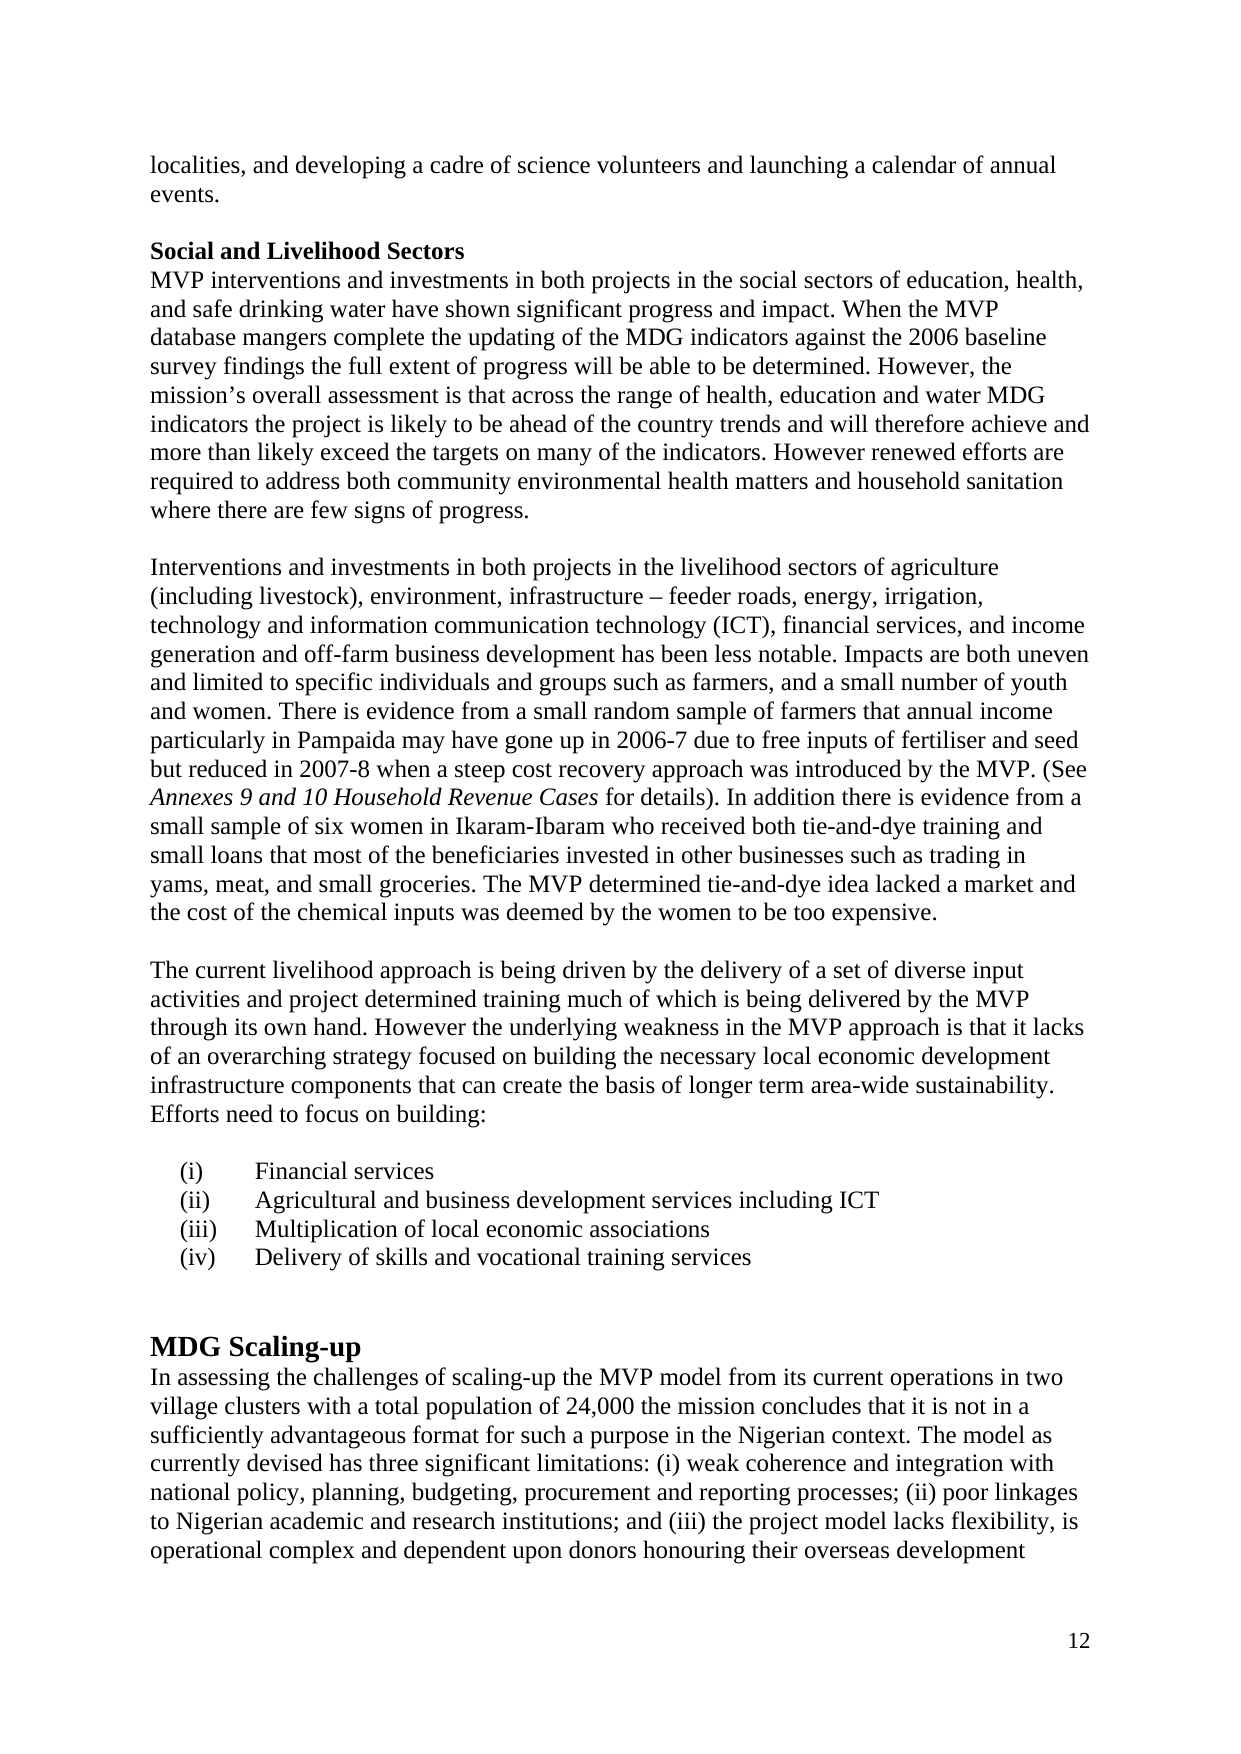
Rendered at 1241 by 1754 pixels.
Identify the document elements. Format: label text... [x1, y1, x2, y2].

list Multiplication of local economic associations [179, 1214, 1090, 1242]
text MDG Scaling-up [150, 1329, 1090, 1362]
text Social and Livelihood Sectors [150, 236, 1090, 265]
list Agricultural and business development services including ICT [179, 1185, 1090, 1214]
text Interventions and investments in both projects in the livelihood sectors of agriculture (including livestock), environment, infrastructure – feeder roads, energy, irrigation, technology and information communication technology (ICT), financial services, and income generation and off-farm business development has been less notable. Impacts are both uneven and limited to specific individuals and groups such as farmers, and a small number of youth and women. There is evidence from a small random sample of farmers that annual income particularly in Pampaida may have gone up in 2006-7 due to free inputs of fertiliser and seed but reduced in 2007-8 when a steep cost recovery approach was introduced by the MVP. (See Annexes 9 and 10 Household Revenue Cases for details). In addition there is evidence from a small sample of six women in Ikaram-Ibaram who received both tie-and-dye training and small loans that most of the beneficiaries invested in other businesses such as trading in yams, meat, and small groceries. The MVP determined tie-and-dye idea lacked a market and the cost of the chemical inputs was deemed by the women to be too expensive. [150, 552, 1090, 926]
list Financial services [179, 1156, 1090, 1185]
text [150, 150, 1090, 207]
text MVP interventions and investments in both projects in the social sectors of education, health, and safe drinking water have shown significant progress and impact. When the MVP database mangers complete the updating of the MDG indicators against the 2006 baseline survey findings the full extent of progress will be able to be determined. However, the mission’s overall assessment is that across the range of health, education and water MDG indicators the project is likely to be ahead of the country trends and will therefore achieve and more than likely exceed the targets on many of the indicators. However renewed efforts are required to address both community environmental health matters and household sanitation where there are few signs of progress. [150, 265, 1090, 524]
list Delivery of skills and vocational training services [179, 1242, 1090, 1271]
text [150, 1362, 1090, 1563]
text The current livelihood approach is being driven by the delivery of a set of diverse input activities and project determined training much of which is being delivered by the MVP through its own hand. However the underlying weakness in the MVP approach is that it lacks of an overarching strategy focused on building the necessary local economic development infrastructure components that can create the basis of longer term area-wide sustainability. Efforts need to focus on building: [150, 955, 1090, 1127]
